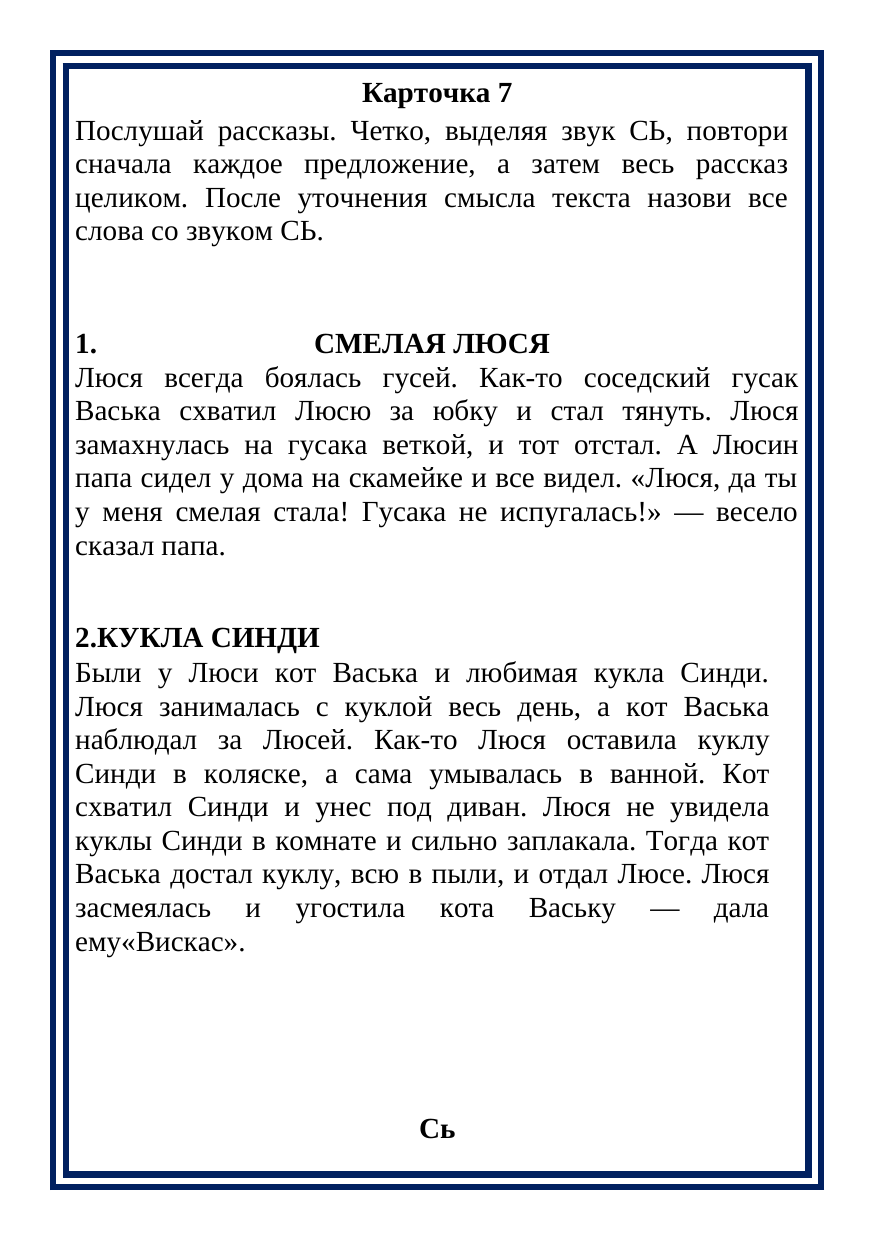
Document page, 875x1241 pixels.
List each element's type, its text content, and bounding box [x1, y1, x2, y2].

text 1. СМЕЛАЯ ЛЮСЯ [75, 326, 789, 360]
text Сь [75, 1111, 799, 1145]
text Были у Люси кот Васька и любимая кукла Синди. Люся занималась с куклой весь день, а кот Васька наблюдал за Люсей. Как-то Люся оставила куклу Синди в коляске, а сама умывалась в ванной. Кот схватил Синди и унес под диван. Люся не увидела куклы Синди в комнате и сильно заплакала. Тогда кот Васька достал куклу, всю в пыли, и отдал Люсе. Люся засмеялась и угостила кота Ваську — дала ему«Вискас». [75, 655, 770, 957]
text 2.КУКЛА СИНДИ [75, 620, 799, 653]
text Люся всегда боялась гусей. Как-то соседский гусак Васька схватил Люсю за юбку и стал тянуть. Люся замахнулась на гусака веткой, и тот отстал. А Люсин папа сидел у дома на скамейке и все видел. «Люся, да ты у меня смелая стала! Гусака не испугалась!» — весело сказал папа. [75, 360, 799, 561]
text Послушай рассказы. Четко, выделяя звук СЬ, повтори сначала каждое предложение, а затем весь рассказ целиком. После уточнения смысла текста назови все слова со звуком СЬ. [75, 113, 789, 247]
text Карточка 7 [75, 75, 799, 108]
